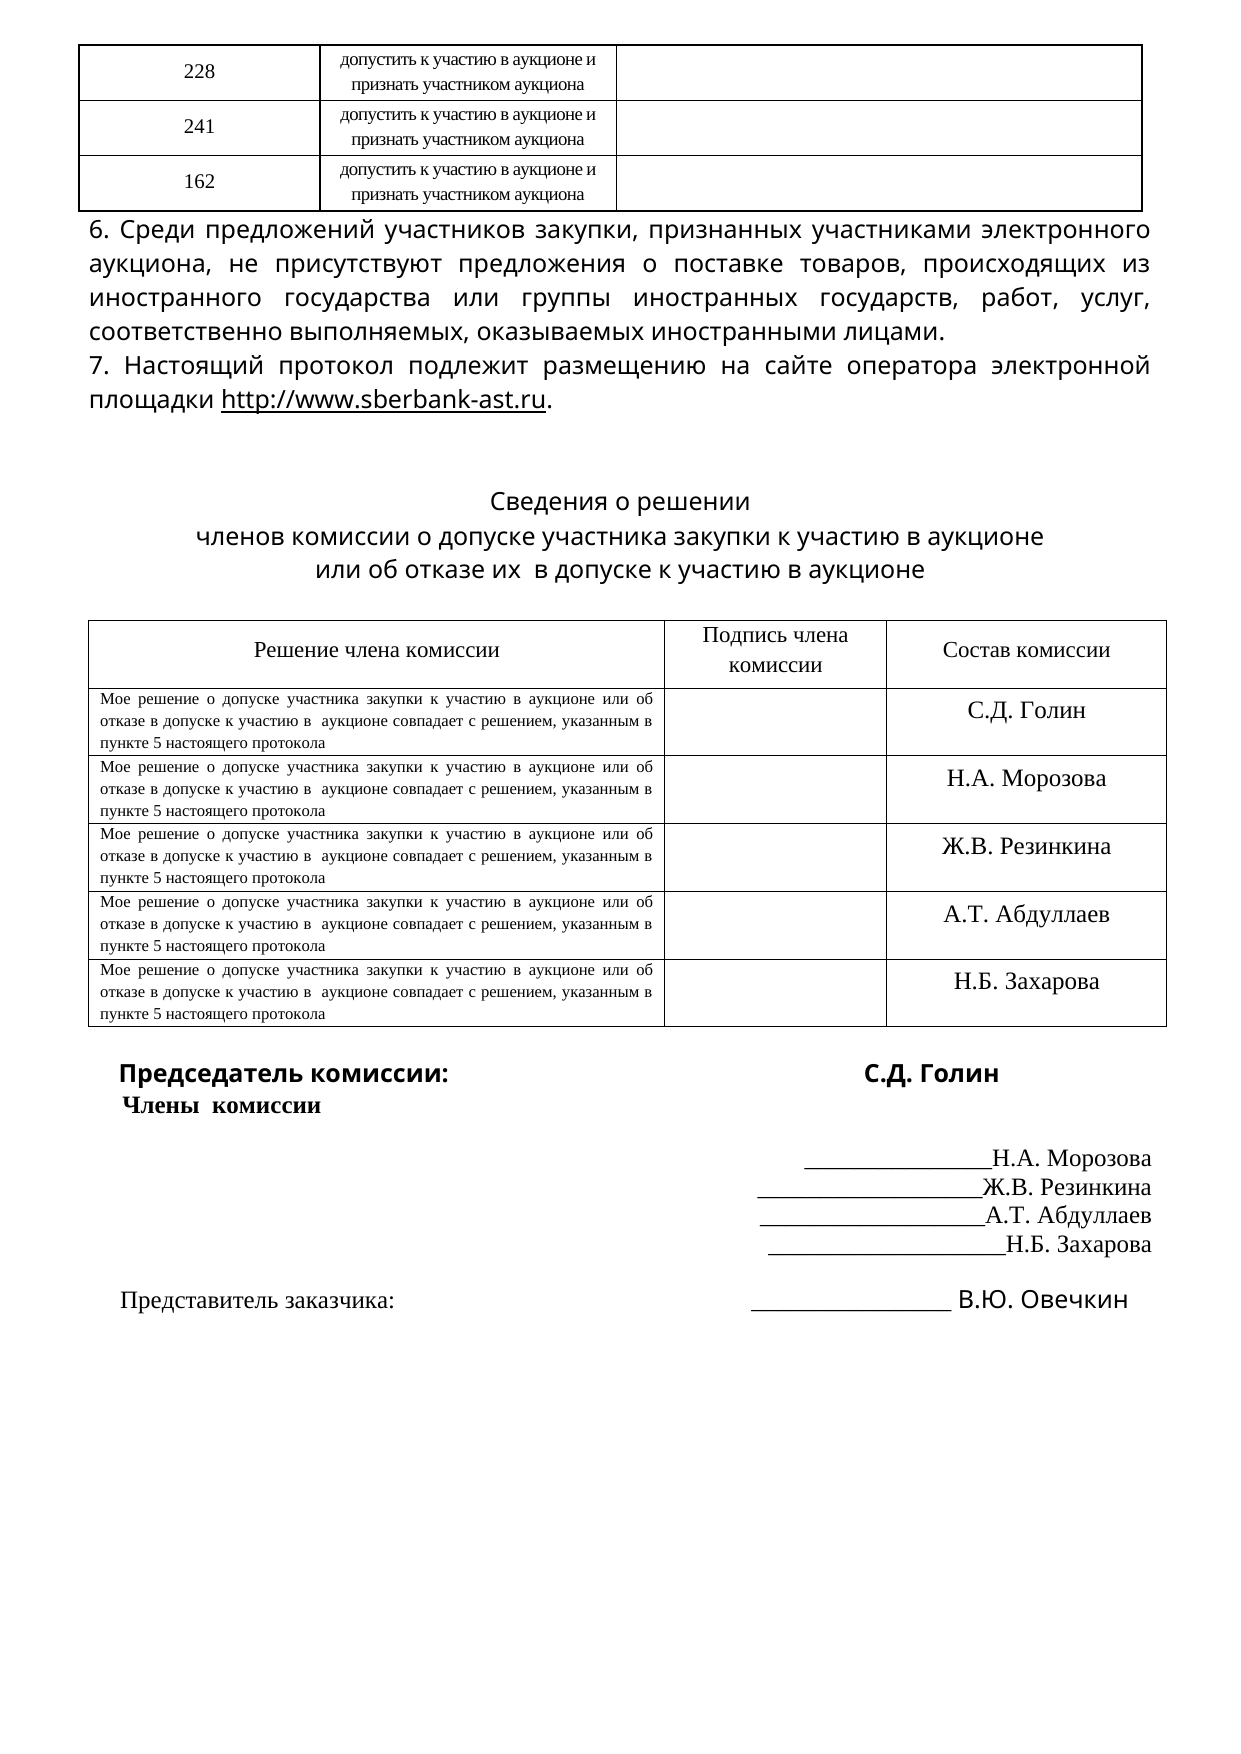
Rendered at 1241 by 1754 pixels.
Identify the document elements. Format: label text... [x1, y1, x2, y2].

table_cell допустить к участию в аукционе и признать участником аукциона [321, 156, 616, 210]
table_cell [665, 824, 886, 891]
table_cell [665, 756, 886, 823]
table_cell Н.Б. Захарова [887, 960, 1166, 1026]
table_cell [665, 892, 886, 958]
table_cell [617, 46, 1141, 99]
table_cell Мое решение о допуске участника закупки к участию в аукционе или об отказе в допуске к участию в аукционе совпадает с решением, указанным в пункте 5 настоящего протокола [89, 960, 664, 1026]
table_cell Н.А. Морозова [887, 756, 1166, 823]
table_cell [617, 101, 1141, 155]
text Председатель комиссии: С.Д. Голин [89, 1056, 1152, 1090]
table_cell [665, 960, 886, 1026]
text Члены комиссии [89, 1090, 1152, 1119]
text Представитель заказчика: ________________ В.Ю. Овечкин [89, 1282, 1152, 1316]
table_header Решение члена комиссии [89, 621, 664, 688]
table_cell [617, 156, 1141, 210]
text 6. Среди предложений участников закупки, признанных участниками электронного аукциона, не присутствуют предложения о поставке товаров, происходящих из иностранного государства или группы иностранных государств, работ, услуг, соответственно выполняемых, оказываемых иностранными лицами. [89, 212, 1152, 348]
text _______________Н.А. Морозова [89, 1143, 1152, 1172]
table_cell 228 [80, 46, 319, 99]
table_header Подпись члена комиссии [665, 621, 886, 688]
table_cell Мое решение о допуске участника закупки к участию в аукционе или об отказе в допуске к участию в аукционе совпадает с решением, указанным в пункте 5 настоящего протокола [89, 689, 664, 755]
table_cell 241 [80, 101, 319, 155]
table_cell Мое решение о допуске участника закупки к участию в аукционе или об отказе в допуске к участию в аукционе совпадает с решением, указанным в пункте 5 настоящего протокола [89, 824, 664, 891]
text Сведения о решении [89, 484, 1152, 518]
table_cell допустить к участию в аукционе и признать участником аукциона [321, 101, 616, 155]
table_cell [665, 689, 886, 755]
text __________________А.Т. Абдуллаев [89, 1200, 1152, 1229]
table_cell допустить к участию в аукционе и признать участником аукциона [321, 46, 616, 99]
text __________________Ж.В. Резинкина [89, 1172, 1152, 1200]
table_cell 162 [80, 156, 319, 210]
table_cell С.Д. Голин [887, 689, 1166, 755]
table_cell А.Т. Абдуллаев [887, 892, 1166, 958]
text ___________________Н.Б. Захарова [89, 1229, 1152, 1258]
table_cell Мое решение о допуске участника закупки к участию в аукционе или об отказе в допуске к участию в аукционе совпадает с решением, указанным в пункте 5 настоящего протокола [89, 756, 664, 823]
table_cell Мое решение о допуске участника закупки к участию в аукционе или об отказе в допуске к участию в аукционе совпадает с решением, указанным в пункте 5 настоящего протокола [89, 892, 664, 958]
table_header Состав комиссии [887, 621, 1166, 688]
table_cell Ж.В. Резинкина [887, 824, 1166, 891]
text 7. Настоящий протокол подлежит размещению на сайте оператора электронной площадки http://www.sberbank-ast.ru. [89, 348, 1152, 416]
text членов комиссии о допуске участника закупки к участию в аукционе [89, 518, 1152, 552]
text или об отказе их в допуске к участию в аукционе [89, 552, 1152, 586]
